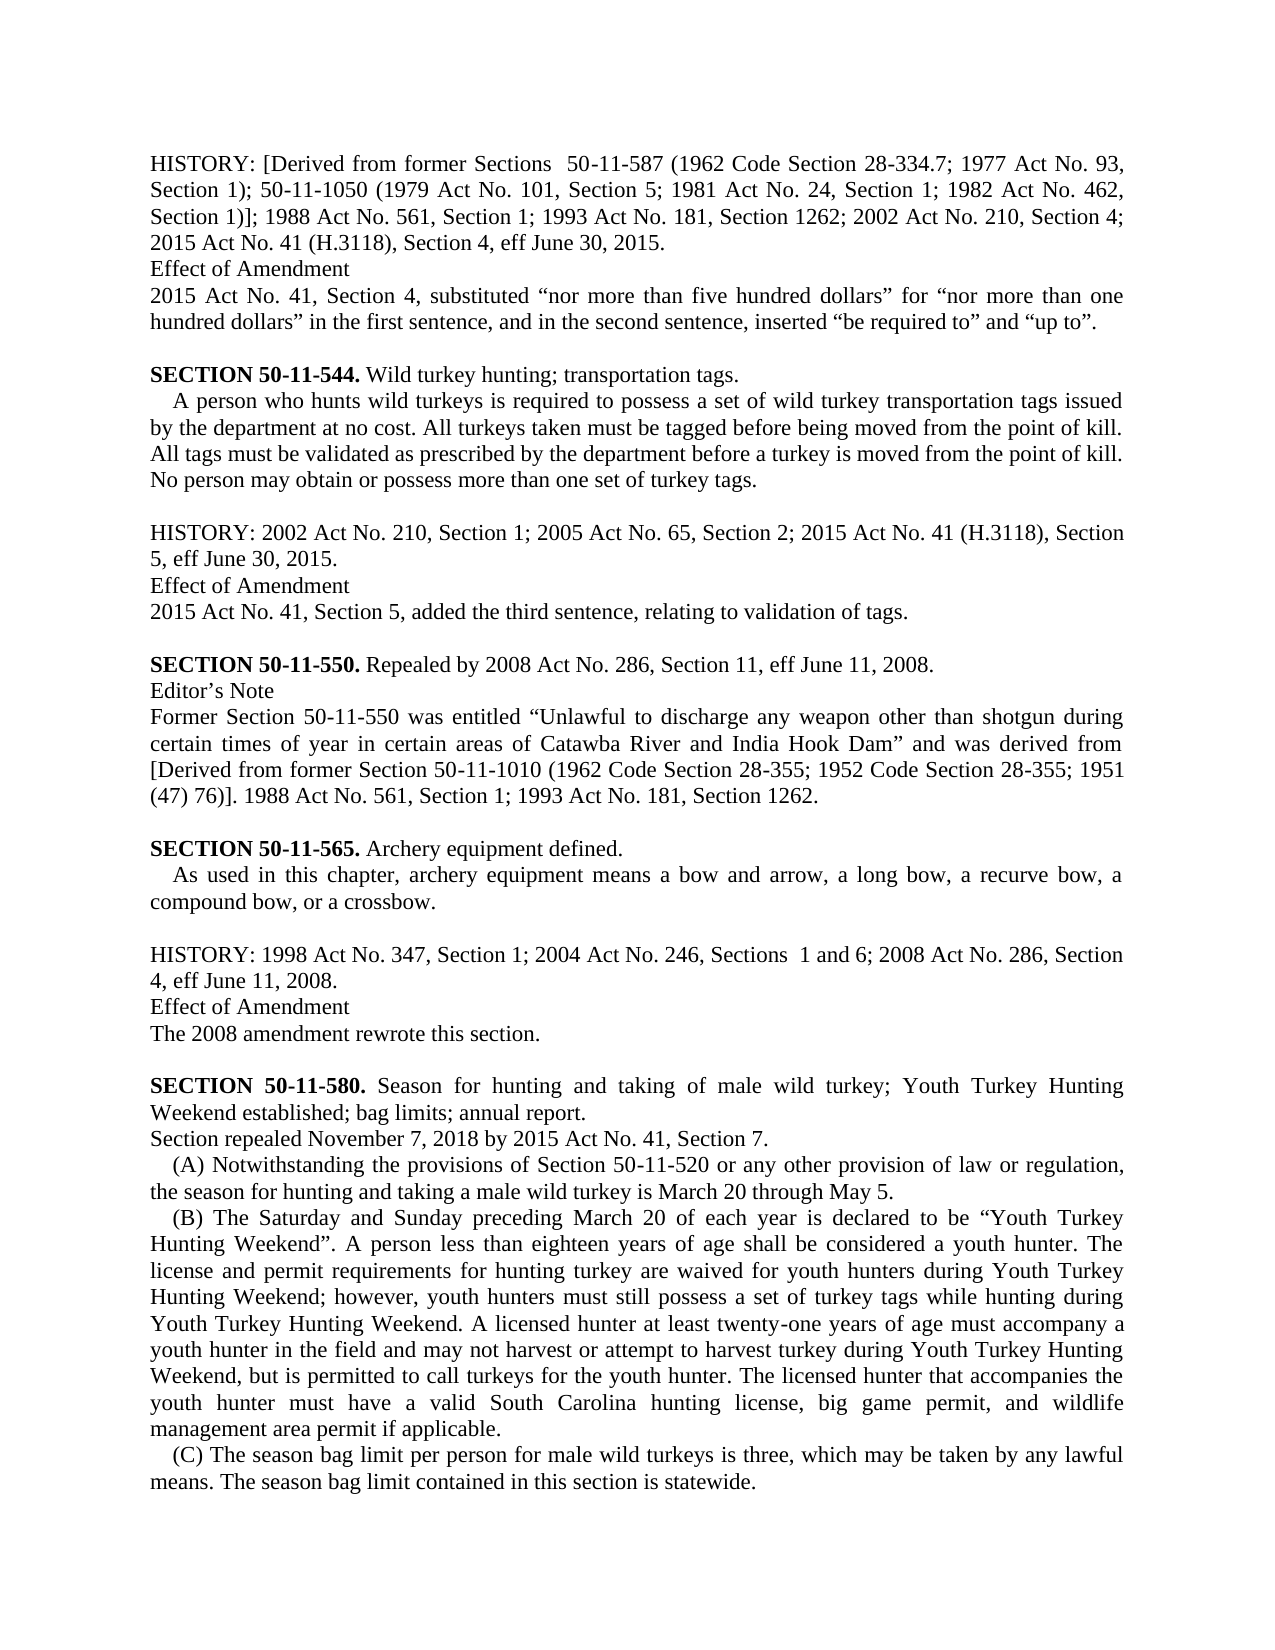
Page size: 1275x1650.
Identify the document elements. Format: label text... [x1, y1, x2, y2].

text HISTORY: [Derived from former Sections 50-11-587 (1962 Code Section 28-334.7; 1977 Act No. 93, Section 1); 50-11-1050 (1979 Act No. 101, Section 5; 1981 Act No. 24, Section 1; 1982 Act No. 462, Section 1)]; 1988 Act No. 561, Section 1; 1993 Act No. 181, Section 1262; 2002 Act No. 210, Section 4; 2015 Act No. 41 (H.3118), Section 4, eff June 30, 2015. [150, 150, 1125, 255]
text SECTION 50-11-580. Season for hunting and taking of male wild turkey; Youth Turkey Hunting Weekend established; bag limits; annual report. [150, 1072, 1125, 1125]
text Section repealed November 7, 2018 by 2015 Act No. 41, Section 7. [150, 1125, 1125, 1151]
text HISTORY: 2002 Act No. 210, Section 1; 2005 Act No. 65, Section 2; 2015 Act No. 41 (H.3118), Section 5, eff June 30, 2015. [150, 519, 1125, 572]
text SECTION 50-11-544. Wild turkey hunting; transportation tags. [150, 361, 1125, 387]
text 2015 Act No. 41, Section 4, substituted “nor more than five hundred dollars” for “nor more than one hundred dollars” in the first sentence, and in the second sentence, inserted “be required to” and “up to”. [150, 282, 1125, 334]
text HISTORY: 1998 Act No. 347, Section 1; 2004 Act No. 246, Sections 1 and 6; 2008 Act No. 286, Section 4, eff June 11, 2008. [150, 941, 1125, 993]
text SECTION 50-11-565. Archery equipment defined. [150, 835, 1125, 862]
text As used in this chapter, archery equipment means a bow and arrow, a long bow, a recurve bow, a compound bow, or a crossbow. [150, 862, 1125, 914]
text Effect of Amendment [150, 255, 1125, 282]
text (A) Notwithstanding the provisions of Section 50-11-520 or any other provision of law or regulation, the season for hunting and taking a male wild turkey is March 20 through May 5. [150, 1151, 1125, 1204]
text Former Section 50-11-550 was entitled “Unlawful to discharge any weapon other than shotgun during certain times of year in certain areas of Catawba River and India Hook Dam” and was derived from [Derived from former Section 50-11-1010 (1962 Code Section 28-355; 1952 Code Section 28-355; 1951 (47) 76)]. 1988 Act No. 561, Section 1; 1993 Act No. 181, Section 1262. [150, 703, 1125, 809]
text 2015 Act No. 41, Section 5, added the third sentence, relating to validation of tags. [150, 598, 1125, 624]
text A person who hunts wild turkeys is required to possess a set of wild turkey transportation tags issued by the department at no cost. All turkeys taken must be tagged before being moved from the point of kill. All tags must be validated as prescribed by the department before a turkey is moved from the point of kill. No person may obtain or possess more than one set of turkey tags. [150, 387, 1125, 493]
text The 2008 amendment rewrote this section. [150, 1020, 1125, 1046]
text (C) The season bag limit per person for male wild turkeys is three, which may be taken by any lawful means. The season bag limit contained in this section is statewide. [150, 1441, 1125, 1494]
text SECTION 50-11-550. Repealed by 2008 Act No. 286, Section 11, eff June 11, 2008. [150, 651, 1125, 677]
text Effect of Amendment [150, 572, 1125, 598]
text Effect of Amendment [150, 993, 1125, 1020]
text Editor’s Note [150, 677, 1125, 703]
text (B) The Saturday and Sunday preceding March 20 of each year is declared to be “Youth Turkey Hunting Weekend”. A person less than eighteen years of age shall be considered a youth hunter. The license and permit requirements for hunting turkey are waived for youth hunters during Youth Turkey Hunting Weekend; however, youth hunters must still possess a set of turkey tags while hunting during Youth Turkey Hunting Weekend. A licensed hunter at least twenty-one years of age must accompany a youth hunter in the field and may not harvest or attempt to harvest turkey during Youth Turkey Hunting Weekend, but is permitted to call turkeys for the youth hunter. The licensed hunter that accompanies the youth hunter must have a valid South Carolina hunting license, big game permit, and wildlife management area permit if applicable. [150, 1204, 1125, 1441]
